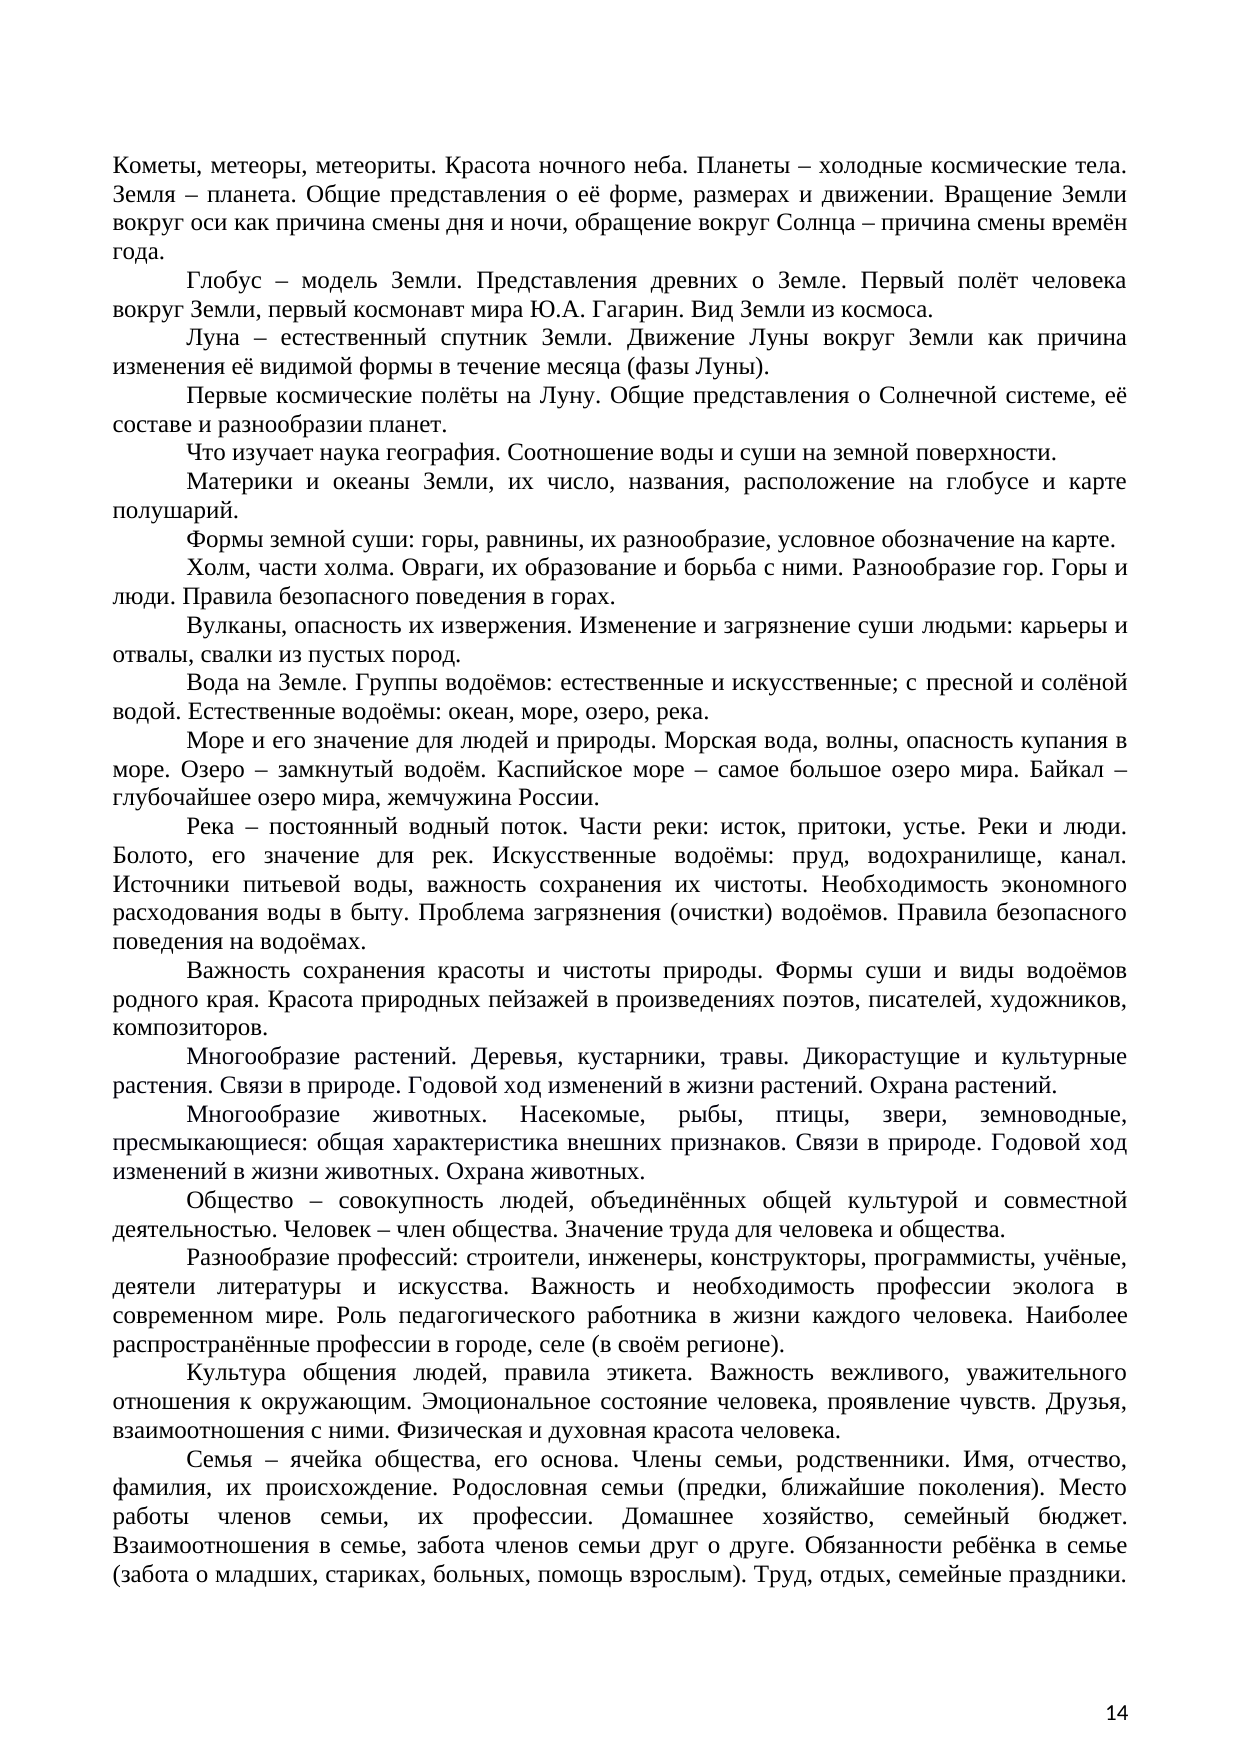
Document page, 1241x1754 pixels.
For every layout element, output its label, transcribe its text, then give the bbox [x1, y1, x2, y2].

text Река – постоянный водный поток. Части реки: исток, притоки, устье. Реки и люди. Болото, его значение для рек. Искусственные водоёмы: пруд, водохранилище, канал. Источники питьевой воды, важность сохранения их чистоты. Необходимость экономного расходования воды в быту. Проблема загрязнения (очистки) водоёмов. Правила безопасного поведения на водоёмах. [112, 811, 1128, 955]
text Общество – совокупность людей, объединённых общей культурой и совместной деятельностью. Человек – член общества. Значение труда для человека и общества. [112, 1185, 1128, 1242]
text Вода на Земле. Группы водоёмов: естественные и искусственные; с пресной и солёной водой. Естественные водоёмы: океан, море, озеро, река. [112, 667, 1128, 725]
text Многообразие растений. Деревья, кустарники, травы. Дикорастущие и культурные растения. Связи в природе. Годовой ход изменений в жизни растений. Охрана растений. [112, 1041, 1128, 1099]
text Многообразие животных. Насекомые, рыбы, птицы, звери, земноводные, пресмыкающиеся: общая характеристика внешних признаков. Связи в природе. Годовой ход изменений в жизни животных. Охрана животных. [112, 1099, 1128, 1185]
text Культура общения людей, правила этикета. Важность вежливого, уважительного отношения к окружающим. Эмоциональное состояние человека, проявление чувств. Друзья, взаимоотношения с ними. Физическая и духовная красота человека. [112, 1357, 1128, 1444]
text Важность сохранения красоты и чистоты природы. Формы суши и виды водоёмов родного края. Красота природных пейзажей в произведениях поэтов, писателей, художников, композиторов. [112, 955, 1128, 1041]
text Луна – естественный спутник Земли. Движение Луны вокруг Земли как причина изменения её видимой формы в течение месяца (фазы Луны). [112, 322, 1128, 380]
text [112, 1444, 1128, 1587]
text Вулканы, опасность их извержения. Изменение и загрязнение суши людьми: карьеры и отвалы, свалки из пустых пород. [112, 610, 1128, 667]
text Глобус – модель Земли. Представления древних о Земле. Первый полёт человека вокруг Земли, первый космонавт мира Ю.А. Гагарин. Вид Земли из космоса. [112, 265, 1128, 322]
text Море и его значение для людей и природы. Морская вода, волны, опасность купания в море. Озеро – замкнутый водоём. Каспийское море – самое большое озеро мира. Байкал – глубочайшее озеро мира, жемчужина России. [112, 725, 1128, 811]
text Холм, части холма. Овраги, их образование и борьба с ними. Разнообразие гор. Горы и люди. Правила безопасного поведения в горах. [112, 552, 1128, 610]
text Первые космические полёты на Луну. Общие представления о Солнечной системе, её составе и разнообразии планет. [112, 380, 1128, 437]
text Формы земной суши: горы, равнины, их разнообразие, условное обозначение на карте. [112, 524, 1128, 552]
text Материки и океаны Земли, их число, названия, расположение на глобусе и карте полушарий. [112, 466, 1128, 524]
text Что изучает наука география. Соотношение воды и суши на земной поверхности. [112, 437, 1128, 466]
text Разнообразие профессий: строители, инженеры, конструкторы, программисты, учёные, деятели литературы и искусства. Важность и необходимость профессии эколога в современном мире. Роль педагогического работника в жизни каждого человека. Наиболее распространённые профессии в городе, селе (в своём регионе). [112, 1242, 1128, 1357]
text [112, 150, 1128, 265]
